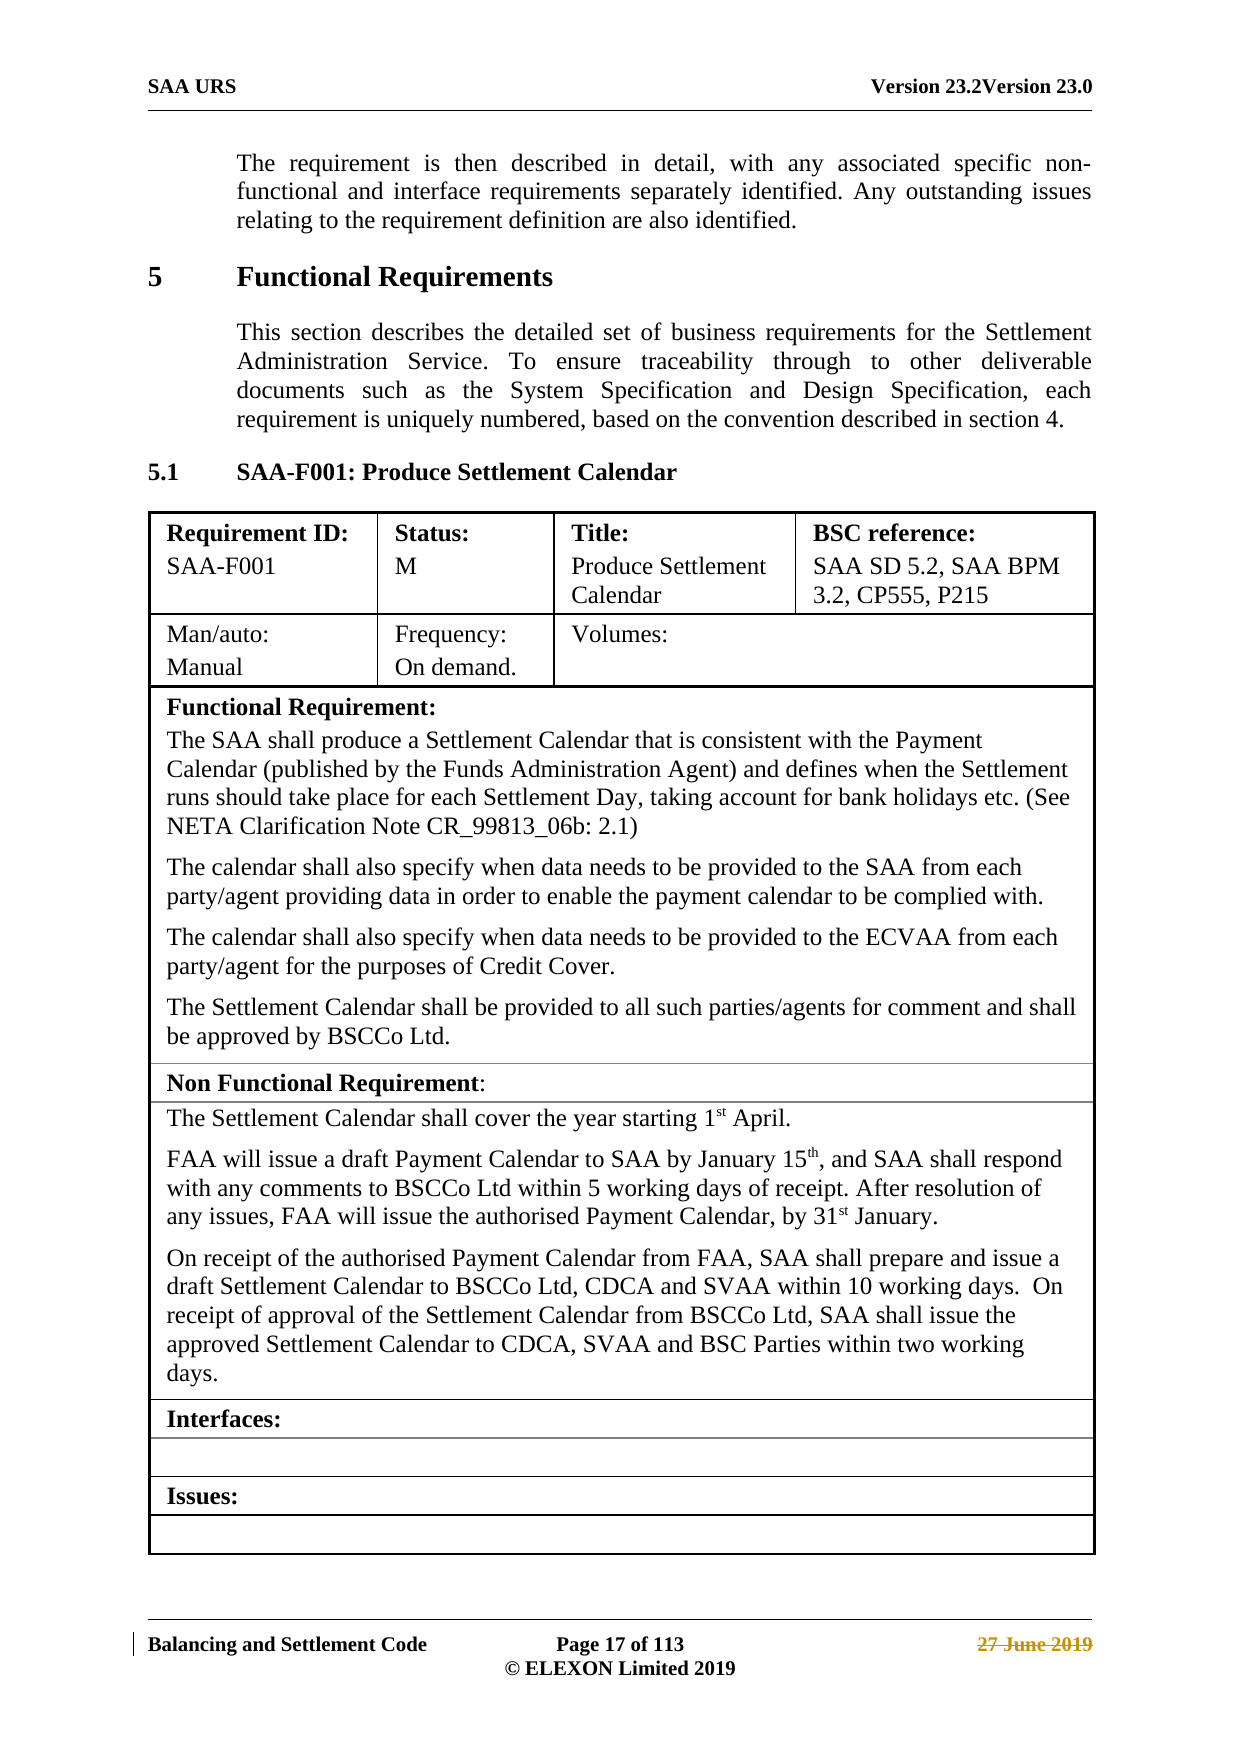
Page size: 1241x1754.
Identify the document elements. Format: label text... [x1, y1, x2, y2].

subtitle 5.1 SAA-F001: Produce Settlement Calendar [148, 457, 1092, 486]
table_cell [151, 1516, 1093, 1553]
table_cell [151, 1439, 1093, 1476]
text This section describes the detailed set of business requirements for the Settlement Administration Service. To ensure traceability through to other deliverable documents such as the System Specification and Design Specification, each requirement is uniquely numbered, based on the convention described in section 4. [236, 317, 1092, 432]
table_header BSC reference: SAA SD 5.2, SAA BPM 3.2, CP555, P215 [796, 514, 1093, 613]
table_header Title: Produce Settlement Calendar [555, 514, 795, 613]
table_header Requirement ID: SAA-F001 [151, 514, 377, 613]
table_cell Issues: [151, 1477, 1093, 1514]
table_cell Functional Requirement: [151, 688, 1093, 725]
table_cell Frequency: On demand. [378, 615, 553, 685]
table_cell The SAA shall produce a Settlement Calendar that is consistent with the Payment Calendar (published by the Funds Administration Agent) and defines when the Settlement runs should take place for each Settlement Day, taking account for bank holidays etc. (See NETA Clarification Note CR_99813_06b: 2.1) The calendar shall also specify when data needs to be provided to the SAA from each party/agent providing data in order to enable the payment calendar to be complied with. The calendar shall also specify when data needs to be provided to the ECVAA from each party/agent for the purposes of Credit Cover. The Settlement Calendar shall be provided to all such parties/agents for comment and shall be approved by BSCCo Ltd. [151, 725, 1093, 1062]
table_cell The Settlement Calendar shall cover the year starting 1st April. FAA will issue a draft Payment Calendar to SAA by January 15th, and SAA shall respond with any comments to BSCCo Ltd within 5 working days of receipt. After resolution of any issues, FAA will issue the authorised Payment Calendar, by 31st January. On receipt of the authorised Payment Calendar from FAA, SAA shall prepare and issue a draft Settlement Calendar to BSCCo Ltd, CDCA and SVAA within 10 working days. On receipt of approval of the Settlement Calendar from BSCCo Ltd, SAA shall issue the approved Settlement Calendar to CDCA, SVAA and BSC Parties within two working days. [151, 1103, 1093, 1399]
text The requirement is then described in detail, with any associated specific non-functional and interface requirements separately identified. Any outstanding issues relating to the requirement definition are also identified. [236, 148, 1092, 234]
table_cell Non Functional Requirement: [151, 1064, 1093, 1101]
table_cell Volumes: [555, 615, 1093, 685]
table_cell Interfaces: [151, 1400, 1093, 1437]
subtitle 5 Functional Requirements [148, 259, 1092, 292]
table_cell Man/auto: Manual [151, 615, 377, 685]
table_header Status: M [378, 514, 553, 613]
